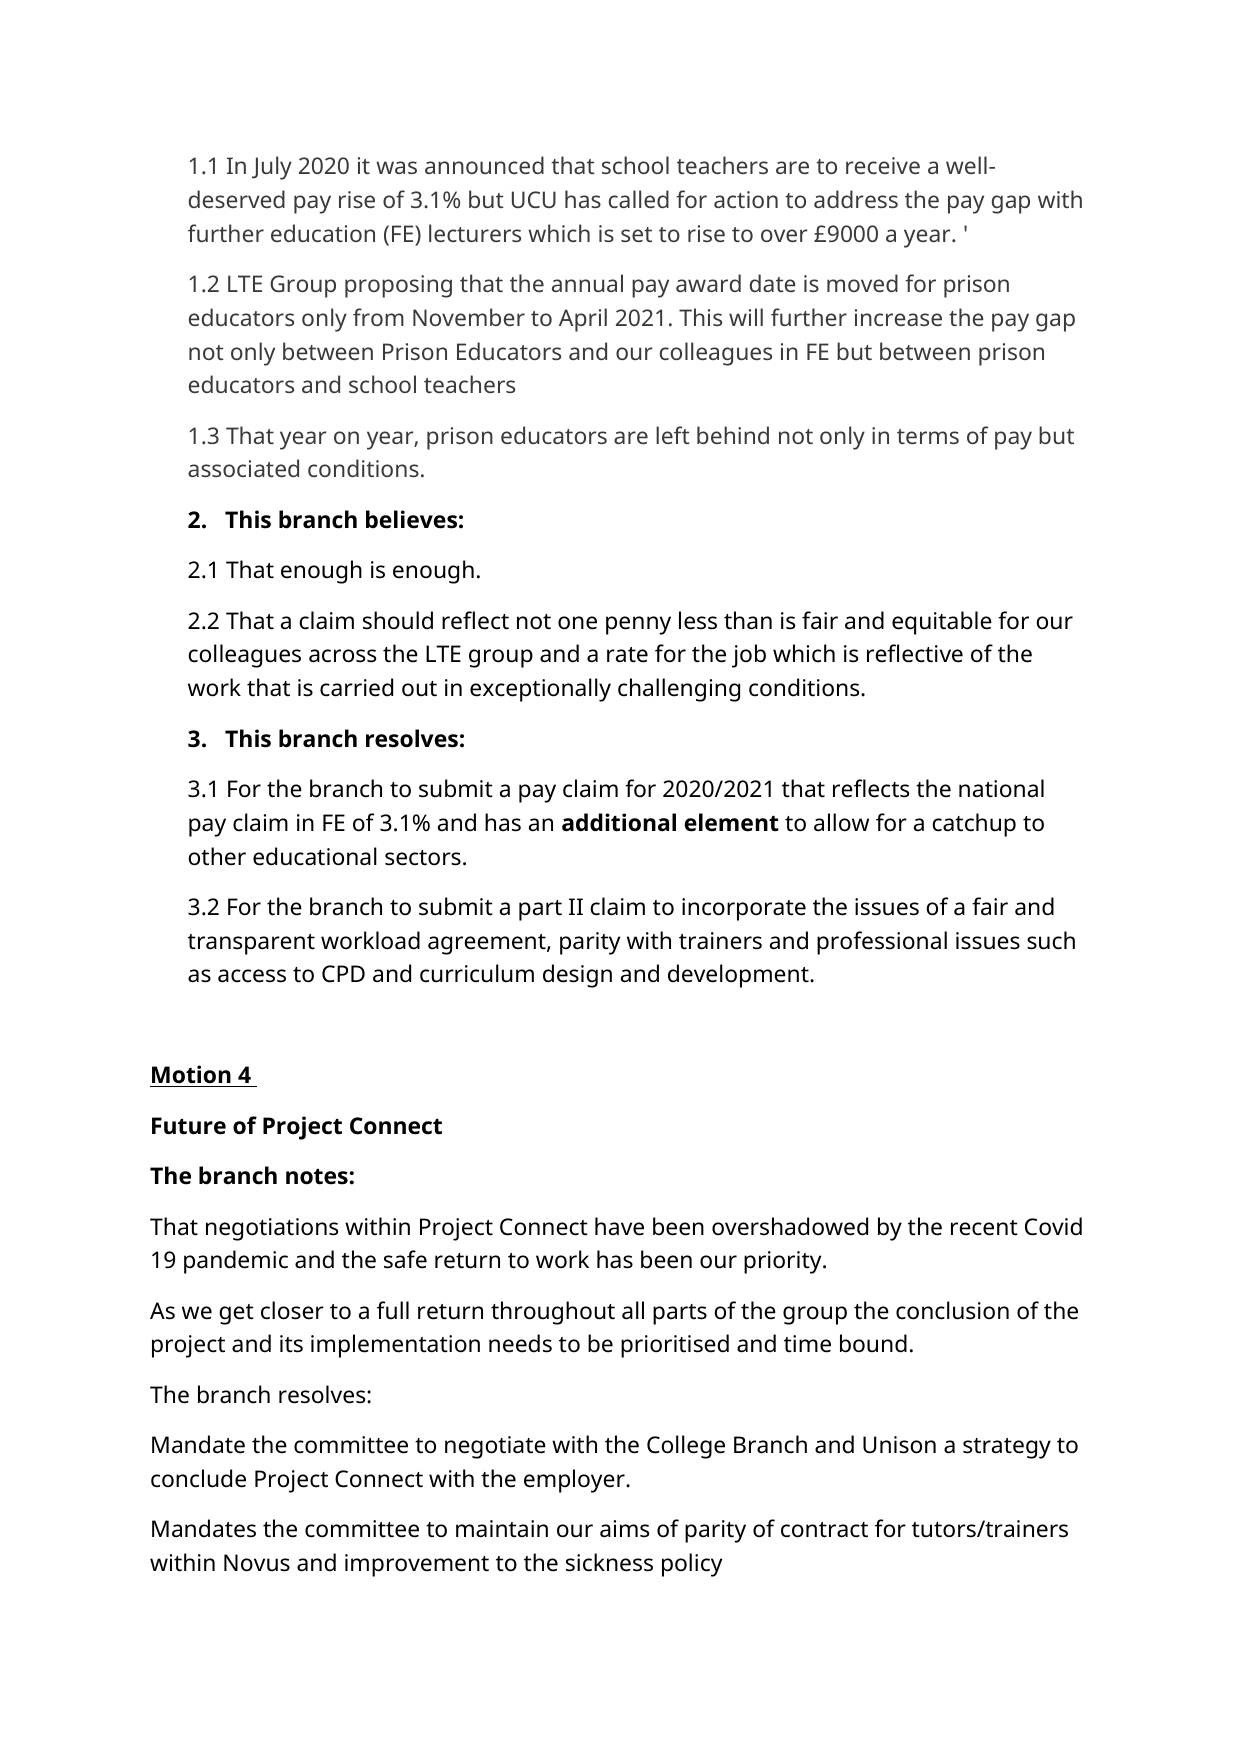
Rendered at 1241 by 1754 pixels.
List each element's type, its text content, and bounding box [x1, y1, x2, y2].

text 2.2 That a claim should reflect not one penny less than is fair and equitable for our colleagues across the LTE group and a rate for the job which is reflective of the work that is carried out in exceptionally challenging conditions. [187, 604, 1090, 703]
text 3.2 For the branch to submit a part II claim to incorporate the issues of a fair and transparent workload agreement, parity with trainers and professional issues such as access to CPD and curriculum design and development. [187, 891, 1090, 989]
text 1.2 LTE Group proposing that the annual pay award date is moved for prison educators only from November to April 2021. This will further increase the pay gap not only between Prison Educators and our colleagues in FE but between prison educators and school teachers [187, 268, 1090, 400]
text The branch resolves: [150, 1379, 1090, 1410]
text 2.1 That enough is enough. [187, 554, 1090, 585]
text As we get closer to a full return throughout all parts of the group the conclusion of the project and its implementation needs to be prioritised and time bound. [150, 1294, 1090, 1359]
text Mandate the committee to negotiate with the College Branch and Unison a strategy to conclude Project Connect with the employer. [150, 1429, 1090, 1494]
text Motion 4 [150, 1059, 1090, 1090]
text Future of Project Connect [150, 1109, 1090, 1141]
text 3.1 For the branch to submit a pay claim for 2020/2021 that reflects the national pay claim in FE of 3.1% and has an additional element to allow for a catchup to other educational sectors. [187, 773, 1090, 872]
list This branch resolves: [187, 722, 1090, 754]
text 1.1 In July 2020 it was announced that school teachers are to receive a well-deserved pay rise of 3.1% but UCU has called for action to address the pay gap with further education (FE) lecturers which is set to rise to over £9000 a year. ' [187, 150, 1090, 249]
text 1.3 That year on year, prison educators are left behind not only in terms of pay but associated conditions. [187, 419, 1090, 484]
text That negotiations within Project Connect have been overshadowed by the recent Covid 19 pandemic and the safe return to work has been our priority. [150, 1210, 1090, 1275]
list This branch believes: [187, 504, 1090, 535]
text The branch notes: [150, 1160, 1090, 1191]
text Mandates the committee to maintain our aims of parity of contract for tutors/trainers within Novus and improvement to the sickness policy [150, 1513, 1090, 1578]
